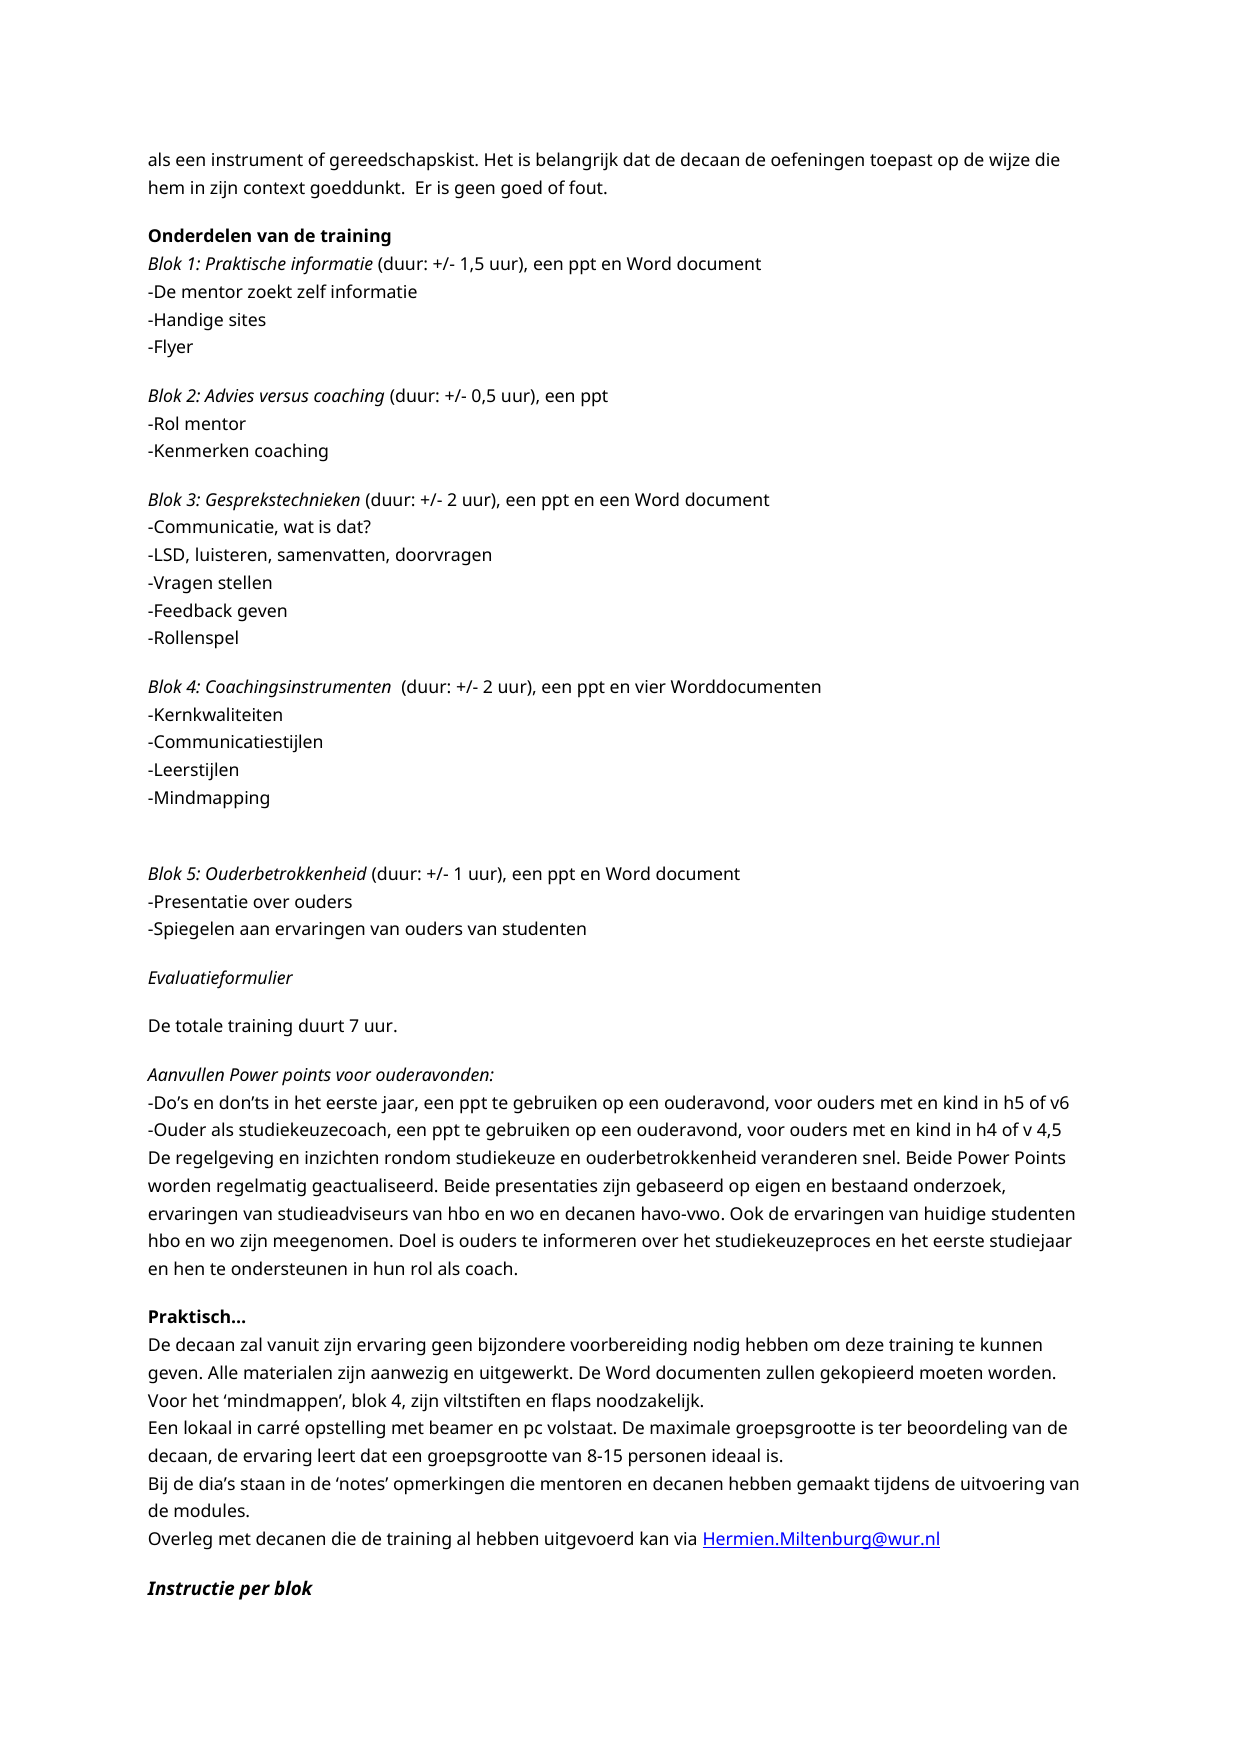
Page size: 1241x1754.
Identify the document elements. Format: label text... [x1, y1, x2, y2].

text Onderdelen van de training Blok 1: Praktische informatie (duur: +/- 1,5 uur), een ppt en Word document -De mentor zoekt zelf informatie -Handige sites -Flyer [148, 224, 1093, 359]
text De totale training duurt 7 uur. [148, 1014, 1093, 1038]
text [148, 148, 1093, 199]
text Blok 5: Ouderbetrokkenheid (duur: +/- 1 uur), een ppt en Word document -Presentatie over ouders -Spiegelen aan ervaringen van ouders van studenten [148, 861, 1093, 941]
text Blok 3: Gesprekstechnieken (duur: +/- 2 uur), een ppt en een Word document -Communicatie, wat is dat? -LSD, luisteren, samenvatten, doorvragen -Vragen stellen -Feedback geven -Rollenspel [148, 487, 1093, 650]
text Instructie per blok [148, 1575, 1093, 1601]
text Evaluatieformulier [148, 965, 1093, 989]
text Praktisch… De decaan zal vanuit zijn ervaring geen bijzondere voorbereiding nodig hebben om deze training te kunnen geven. Alle materialen zijn aanwezig en uitgewerkt. De Word documenten zullen gekopieerd moeten worden. Voor het ‘mindmappen’, blok 4, zijn viltstiften en flaps noodzakelijk. Een lokaal in carré opstelling met beamer en pc volstaat. De maximale groepsgrootte is ter beoordeling van de decaan, de ervaring leert dat een groepsgrootte van 8-15 personen ideaal is. Bij de dia’s staan in de ‘notes’ opmerkingen die mentoren en decanen hebben gemaakt tijdens de uitvoering van de modules. Overleg met decanen die de training al hebben uitgevoerd kan via Hermien.Miltenburg@wur.nl [148, 1305, 1093, 1551]
text Blok 4: Coachingsinstrumenten (duur: +/- 2 uur), een ppt en vier Worddocumenten -Kernkwaliteiten -Communicatiestijlen -Leerstijlen -Mindmapping [148, 674, 1093, 837]
text Aanvullen Power points voor ouderavonden: -Do’s en don’ts in het eerste jaar, een ppt te gebruiken op een ouderavond, voor ouders met en kind in h5 of v6 -Ouder als studiekeuzecoach, een ppt te gebruiken op een ouderavond, voor ouders met en kind in h4 of v 4,5 De regelgeving en inzichten rondom studiekeuze en ouderbetrokkenheid veranderen snel. Beide Power Points worden regelmatig geactualiseerd. Beide presentaties zijn gebaseerd op eigen en bestaand onderzoek, ervaringen van studieadviseurs van hbo en wo en decanen havo-vwo. Ook de ervaringen van huidige studenten hbo en wo zijn meegenomen. Doel is ouders te informeren over het studiekeuzeproces en het eerste studiejaar en hen te ondersteunen in hun rol als coach. [148, 1062, 1093, 1281]
text Blok 2: Advies versus coaching (duur: +/- 0,5 uur), een ppt -Rol mentor -Kenmerken coaching [148, 383, 1093, 463]
